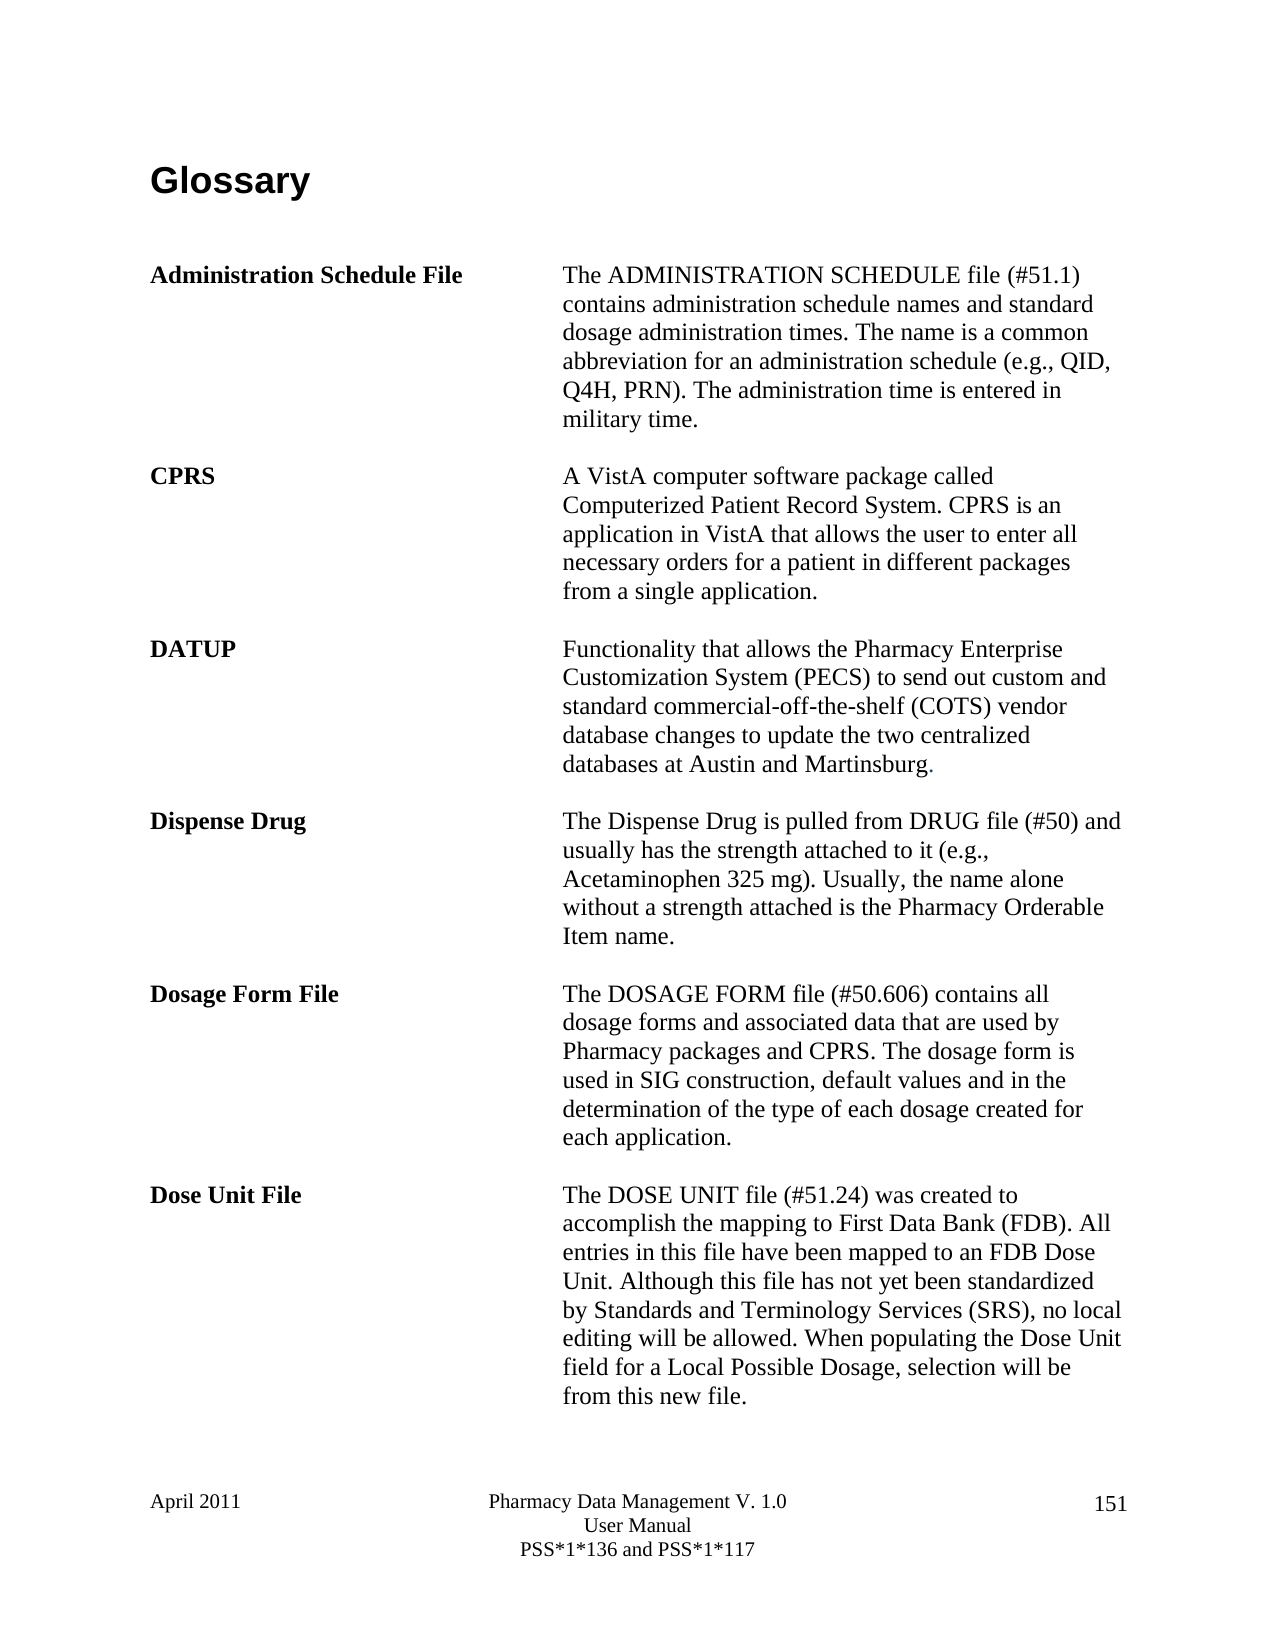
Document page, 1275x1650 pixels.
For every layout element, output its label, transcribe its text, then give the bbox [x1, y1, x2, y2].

text Dispense Drug The Dispense Drug is pulled from DRUG file (#50) and usually has the strength attached to it (e.g., Acetaminophen 325 mg). Usually, the name alone without a strength attached is the Pharmacy Orderable Item name. [150, 806, 1123, 950]
text Administration Schedule File The ADMINISTRATION SCHEDULE file (#51.1) [150, 260, 1177, 288]
text CPRS A VistA computer software package called Computerized Patient Record System. CPRS is an application in VistA that allows the user to enter all necessary orders for a patient in different packages from a single application. [150, 461, 1079, 605]
text Dose Unit File The DOSE UNIT file (#51.24) was created to accomplish the mapping to First Data Bank (FDB). All entries in this file have been mapped to an FDB Dose Unit. Although this file has not yet been standardized by Standards and Terminology Services (SRS), no local editing will be allowed. When populating the Dose Unit field for a Local Possible Dosage, selection will be from this new file. [150, 1180, 1122, 1410]
text DATUP Functionality that allows the Pharmacy Enterprise Customization System (PECS) to send out custom and standard commercial-off-the-shelf (COTS) vendor database changes to update the two centralized databases at Austin and Martinsburg. [150, 634, 1107, 777]
text contains administration schedule names and standard dosage administration times. The name is a common abbreviation for an administration schedule (e.g., QID, Q4H, PRN). The administration time is entered in military time. [562, 289, 1117, 432]
text Dosage Form File The DOSAGE FORM file (#50.606) contains all dosage forms and associated data that are used by Pharmacy packages and CPRS. The dosage form is used in SIG construction, default values and in the determination of the type of each dosage created for each application. [150, 979, 1083, 1151]
subtitle Glossary [150, 159, 1177, 202]
